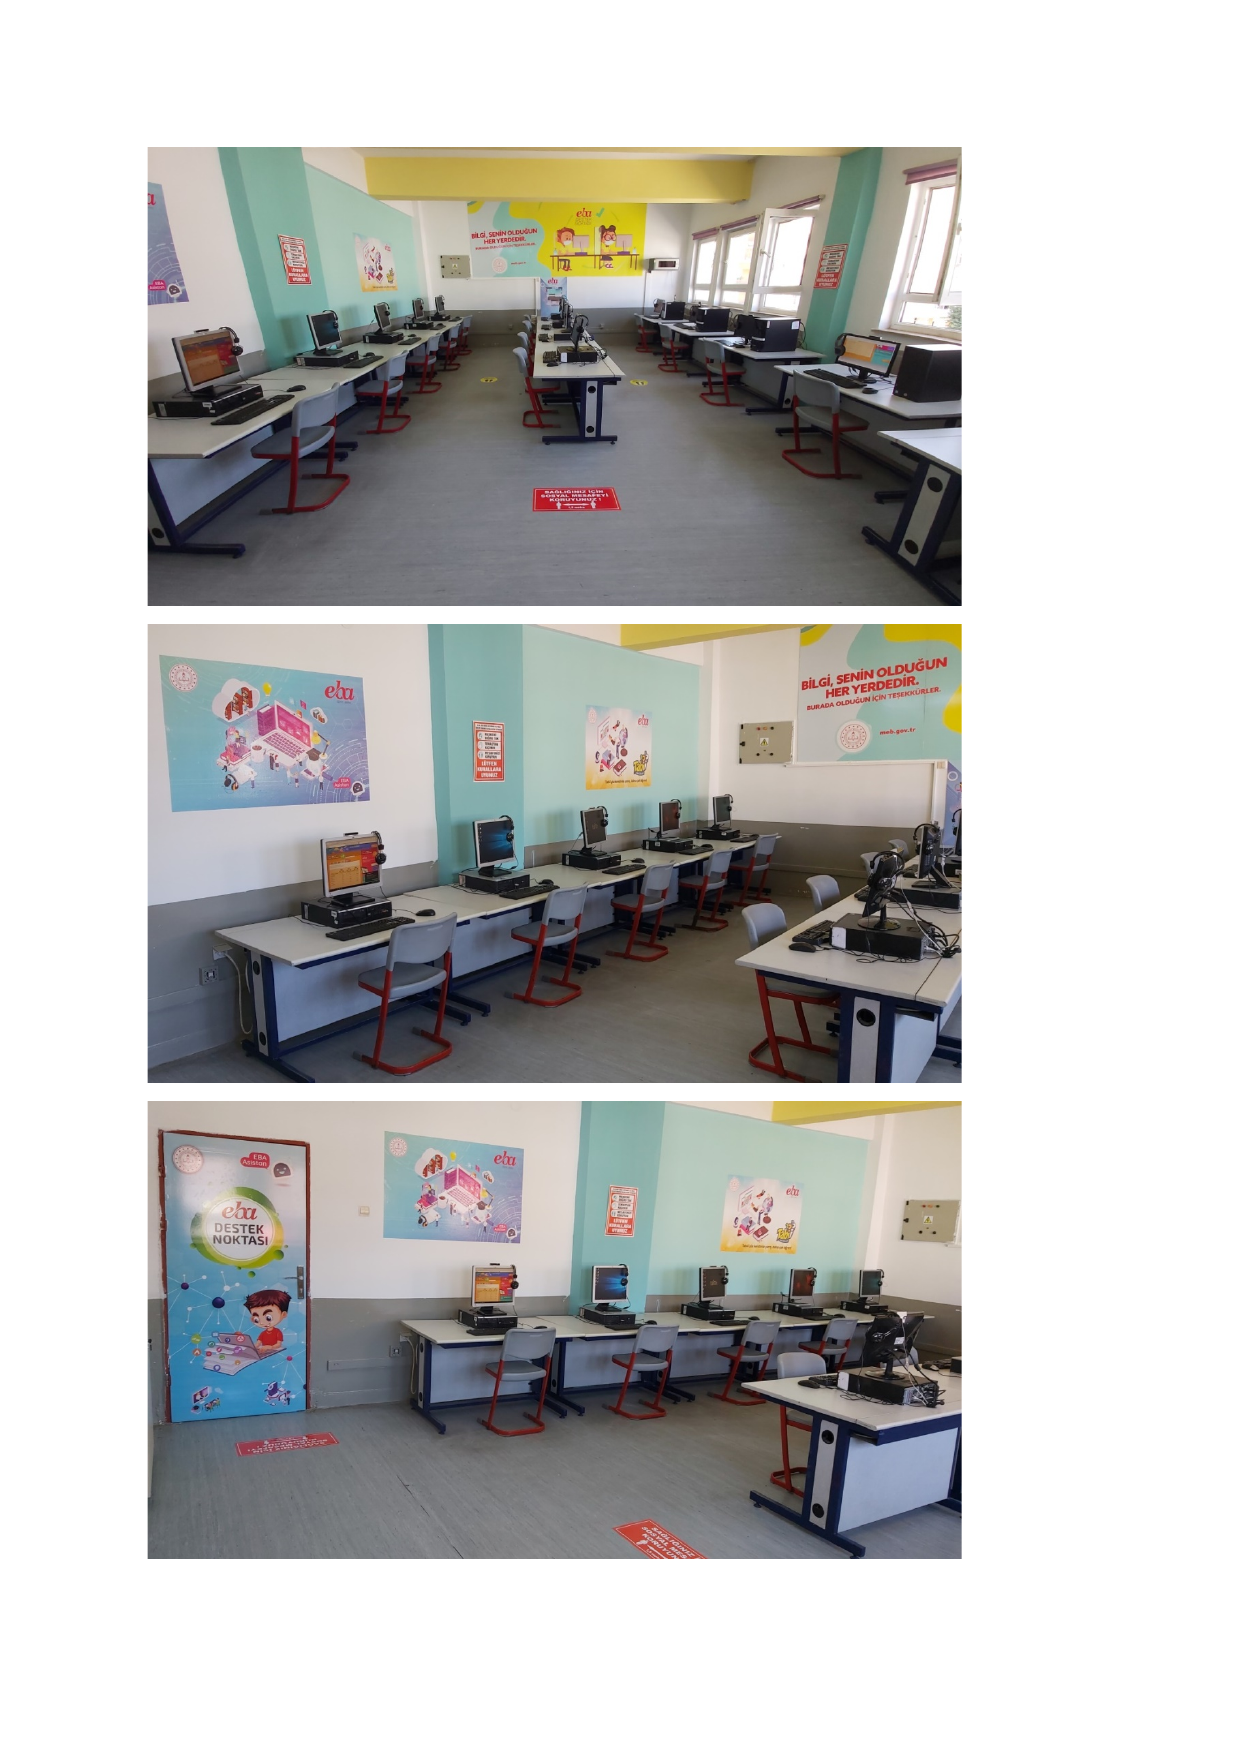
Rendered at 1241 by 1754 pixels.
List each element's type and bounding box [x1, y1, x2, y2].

picture [147, 624, 962, 1083]
picture [147, 1101, 962, 1559]
picture [147, 147, 962, 606]
